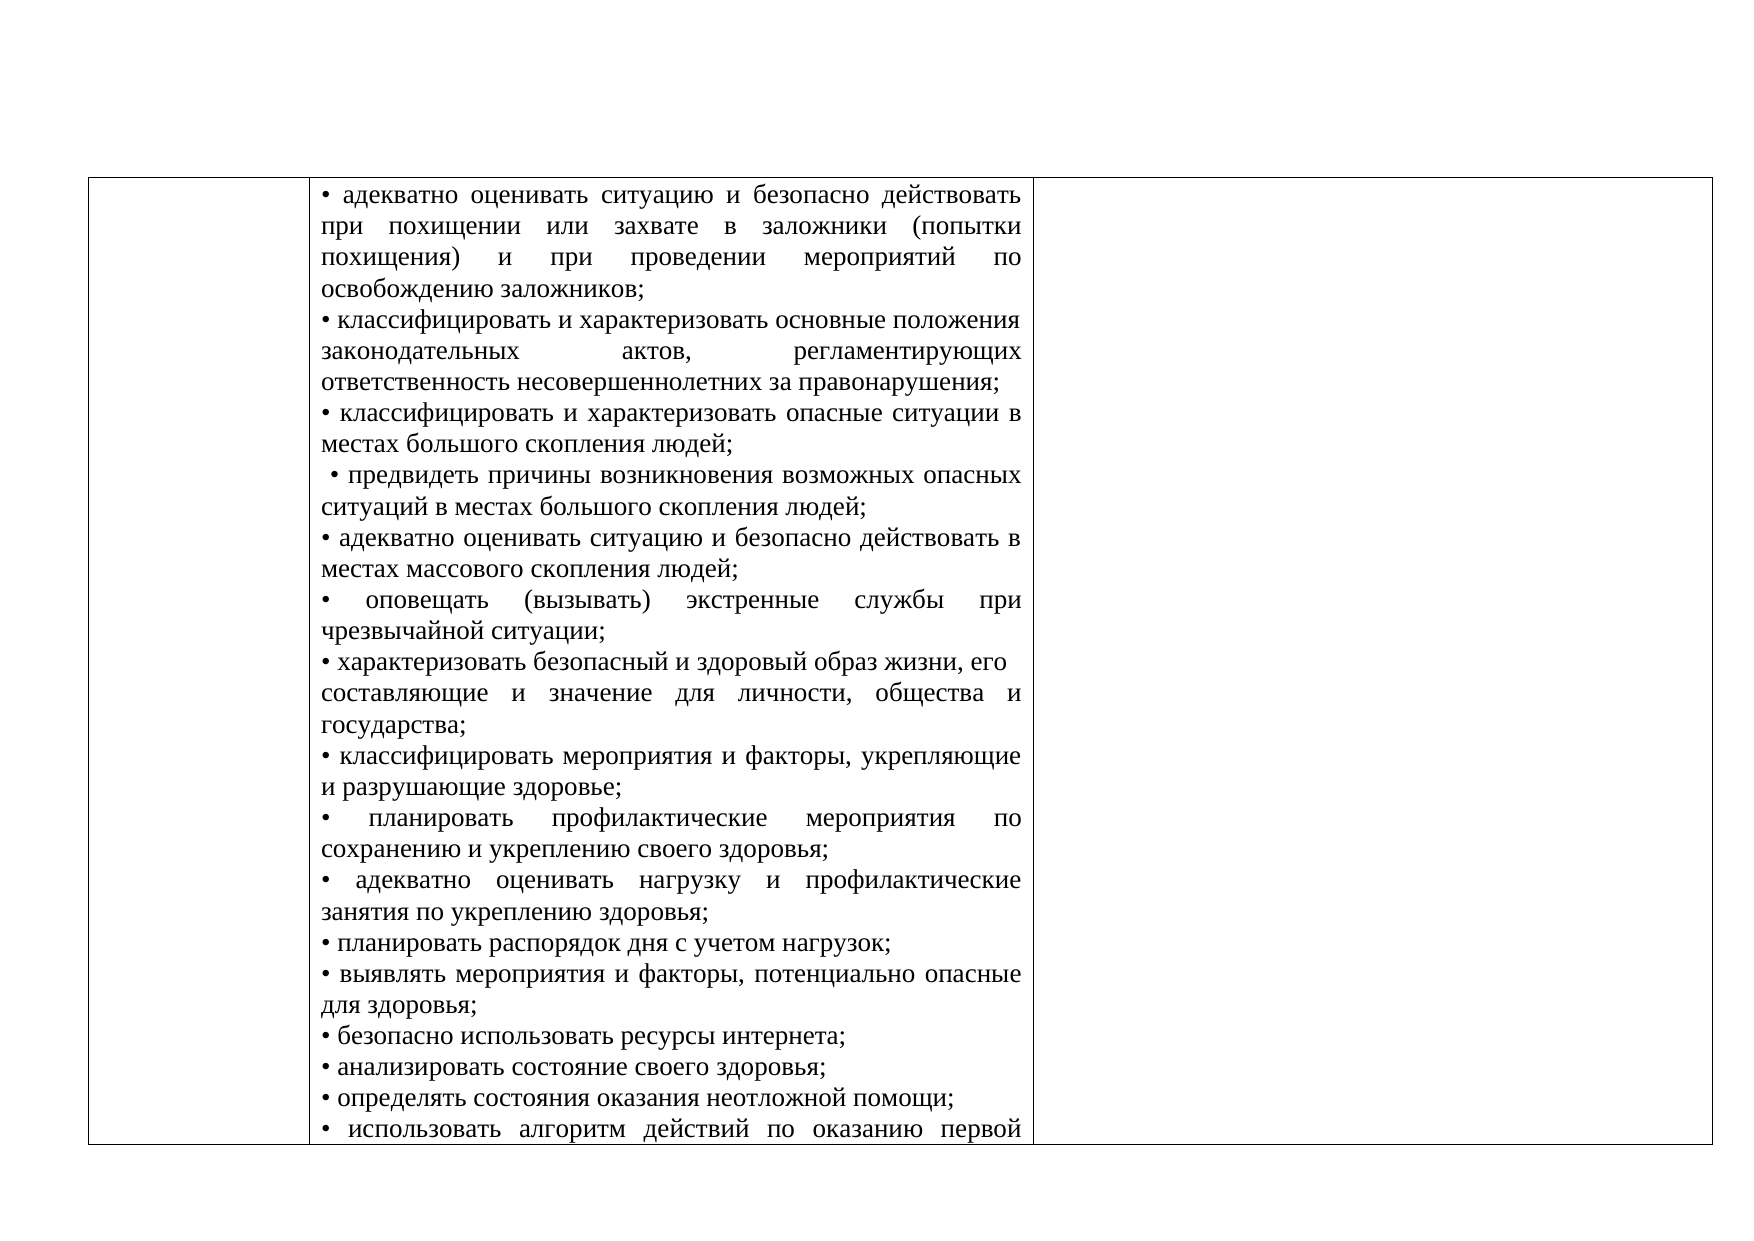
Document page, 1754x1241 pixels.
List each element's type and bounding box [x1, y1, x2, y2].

table_cell [1034, 178, 1712, 1144]
table_cell [310, 178, 1033, 1144]
